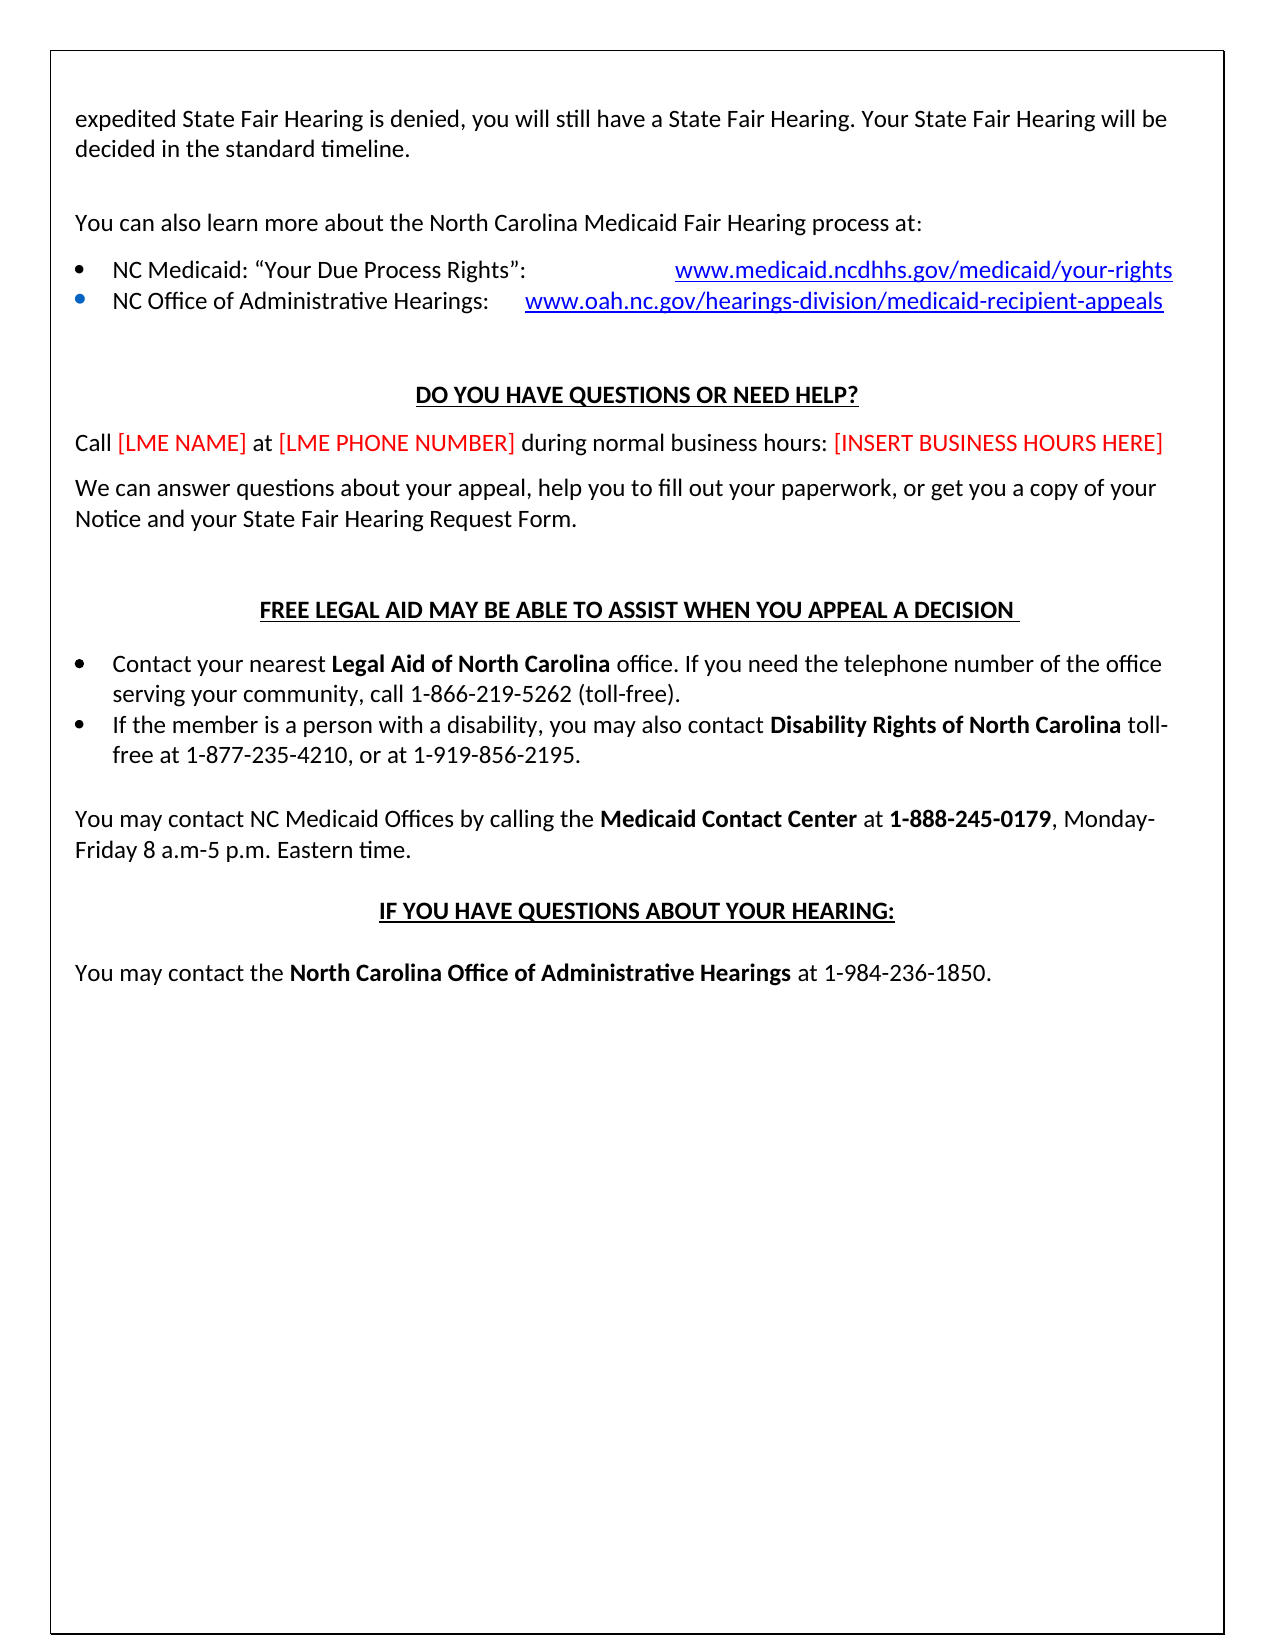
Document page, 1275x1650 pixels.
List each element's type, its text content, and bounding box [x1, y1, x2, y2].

text Call [LME NAME] at [LME PHONE NUMBER] during normal business hours: [INSERT BUSINESS HOURS HERE] [75, 427, 1199, 457]
list NC Medicaid: “Your Due Process Rights”: www.medicaid.ncdhhs.gov/medicaid/your-rights [75, 254, 1199, 285]
text You can also learn more about the North Carolina Medicaid Fair Hearing process at: [75, 207, 1199, 238]
text You may contact the North Carolina Office of Administrative Hearings at 1-984-236-1850. [75, 957, 1199, 988]
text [75, 103, 1199, 164]
text FREE LEGAL AID MAY BE ABLE TO ASSIST WHEN YOU APPEAL A DECISION [75, 595, 1199, 625]
text IF YOU HAVE QUESTIONS ABOUT YOUR HEARING: [75, 895, 1199, 925]
text We can answer questions about your appeal, help you to fill out your paperwork, or get you a copy of your Notice and your State Fair Hearing Request Form. [75, 473, 1199, 534]
list If the member is a person with a disability, you may also contact Disability Rights of North Carolina toll-free at 1-877-235-4210, or at 1-919-856-2195. [75, 709, 1199, 770]
list NC Office of Administrative Hearings: www.oah.nc.gov/hearings-division/medicaid-recipient-appeals [75, 285, 1199, 316]
list Contact your nearest Legal Aid of North Carolina office. If you need the telephone number of the office serving your community, call 1-866-219-5262 (toll-free). [75, 648, 1199, 709]
text You may contact NC Medicaid Offices by calling the Medicaid Contact Center at 1-888-245-0179, Monday-Friday 8 a.m-5 p.m. Eastern time. [75, 803, 1199, 864]
text DO YOU HAVE QUESTIONS OR NEED HELP? [75, 379, 1199, 410]
